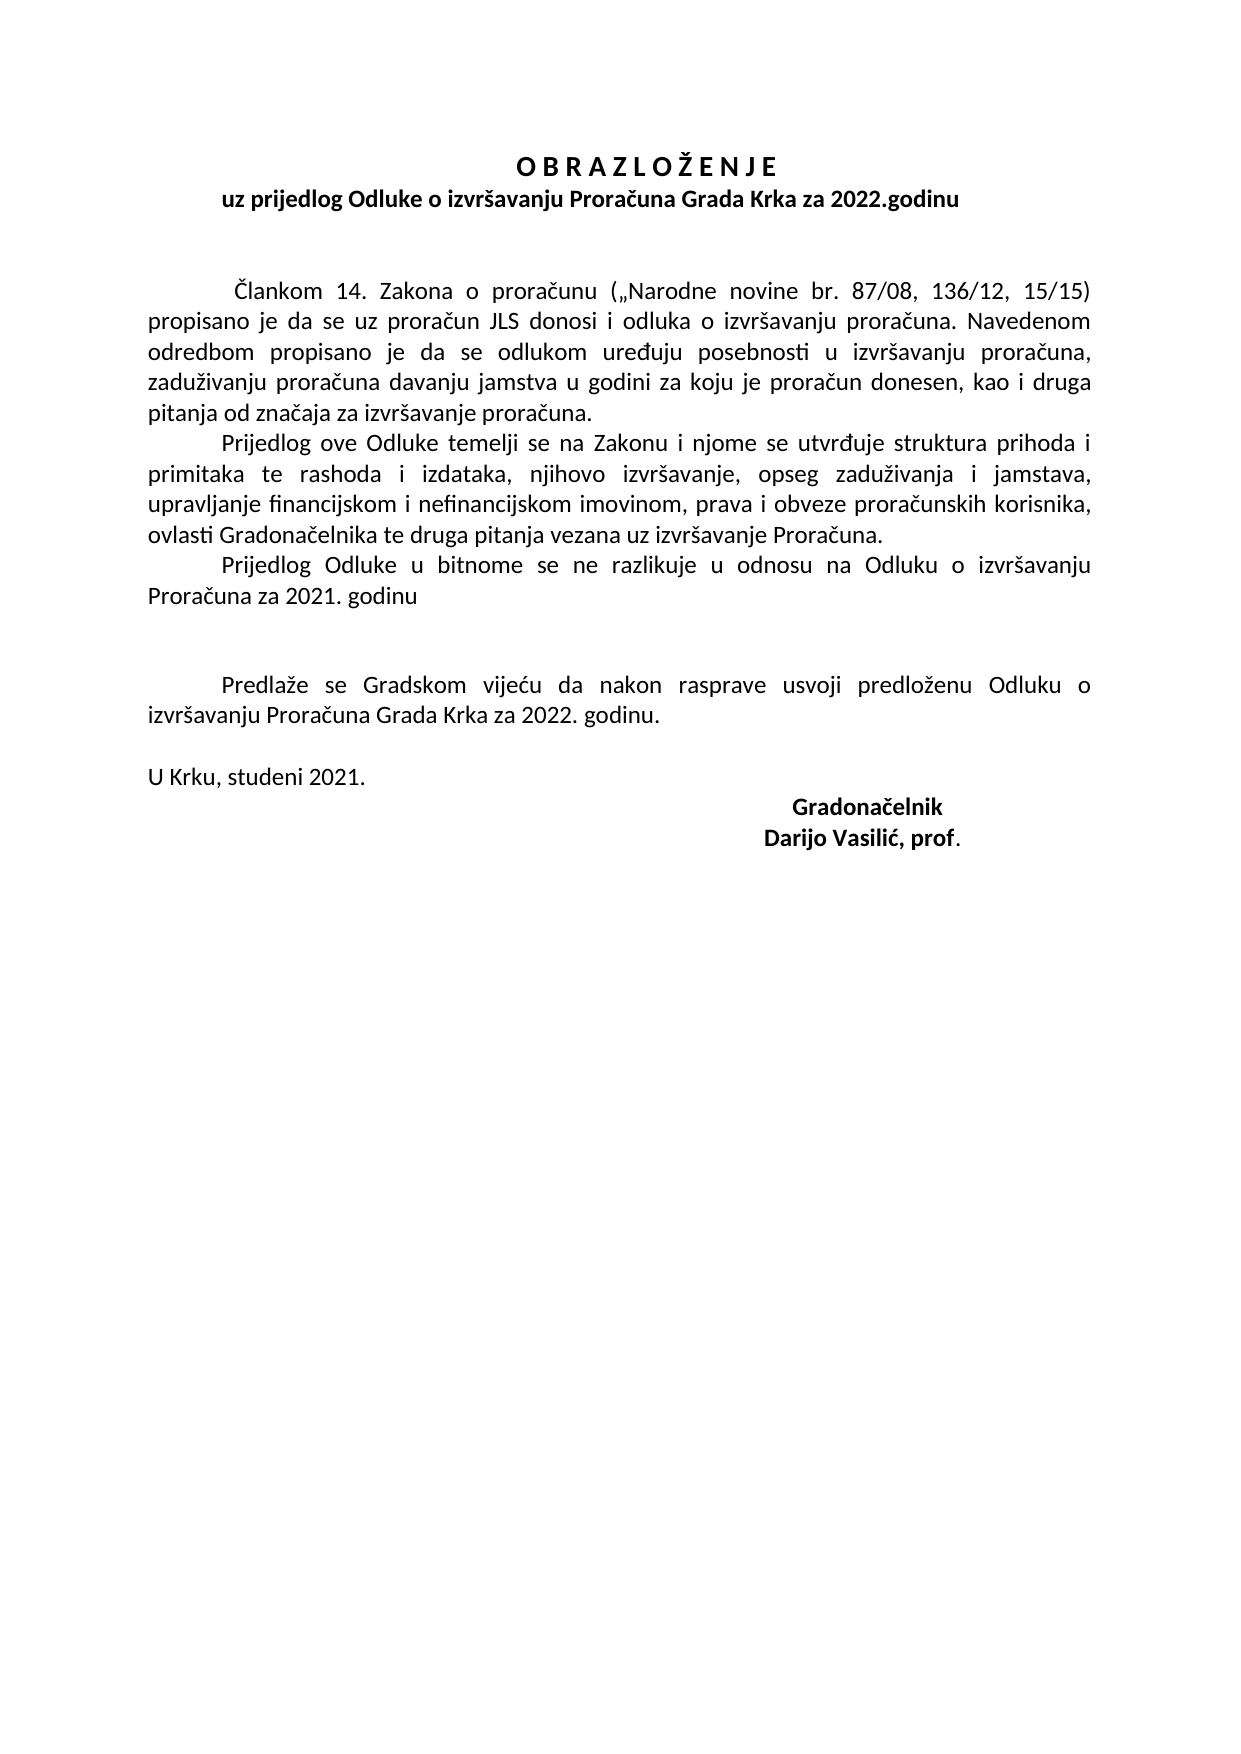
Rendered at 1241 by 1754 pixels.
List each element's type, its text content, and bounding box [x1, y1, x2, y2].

text uz prijedlog Odluke o izvršavanju Proračuna Grada Krka za 2022.godinu [148, 183, 1093, 214]
text O B R A Z L O Ž E N J E [148, 148, 1093, 183]
text Člankom 14. Zakona o proračunu („Narodne novine br. 87/08, 136/12, 15/15) propisano je da se uz proračun JLS donosi i odluka o izvršavanju proračuna. Navedenom odredbom propisano je da se odlukom uređuju posebnosti u izvršavanju proračuna, zaduživanju proračuna davanju jamstva u godini za koju je proračun donesen, kao i druga pitanja od značaja za izvršavanje proračuna. [148, 275, 1093, 427]
text Gradonačelnik [148, 791, 1093, 822]
text Predlaže se Gradskom vijeću da nakon rasprave usvoji predloženu Odluku o izvršavanju Proračuna Grada Krka za 2022. godinu. [148, 669, 1093, 730]
text Prijedlog ove Odluke temelji se na Zakonu i njome se utvrđuje struktura prihoda i primitaka te rashoda i izdataka, njihovo izvršavanje, opseg zaduživanja i jamstava, upravljanje financijskom i nefinancijskom imovinom, prava i obveze proračunskih korisnika, ovlasti Gradonačelnika te druga pitanja vezana uz izvršavanje Proračuna. [148, 427, 1093, 549]
text U Krku, studeni 2021. [148, 761, 1093, 791]
text Darijo Vasilić, prof. [148, 822, 1093, 852]
text Prijedlog Odluke u bitnome se ne razlikuje u odnosu na Odluku o izvršavanju Proračuna za 2021. godinu [148, 549, 1093, 611]
